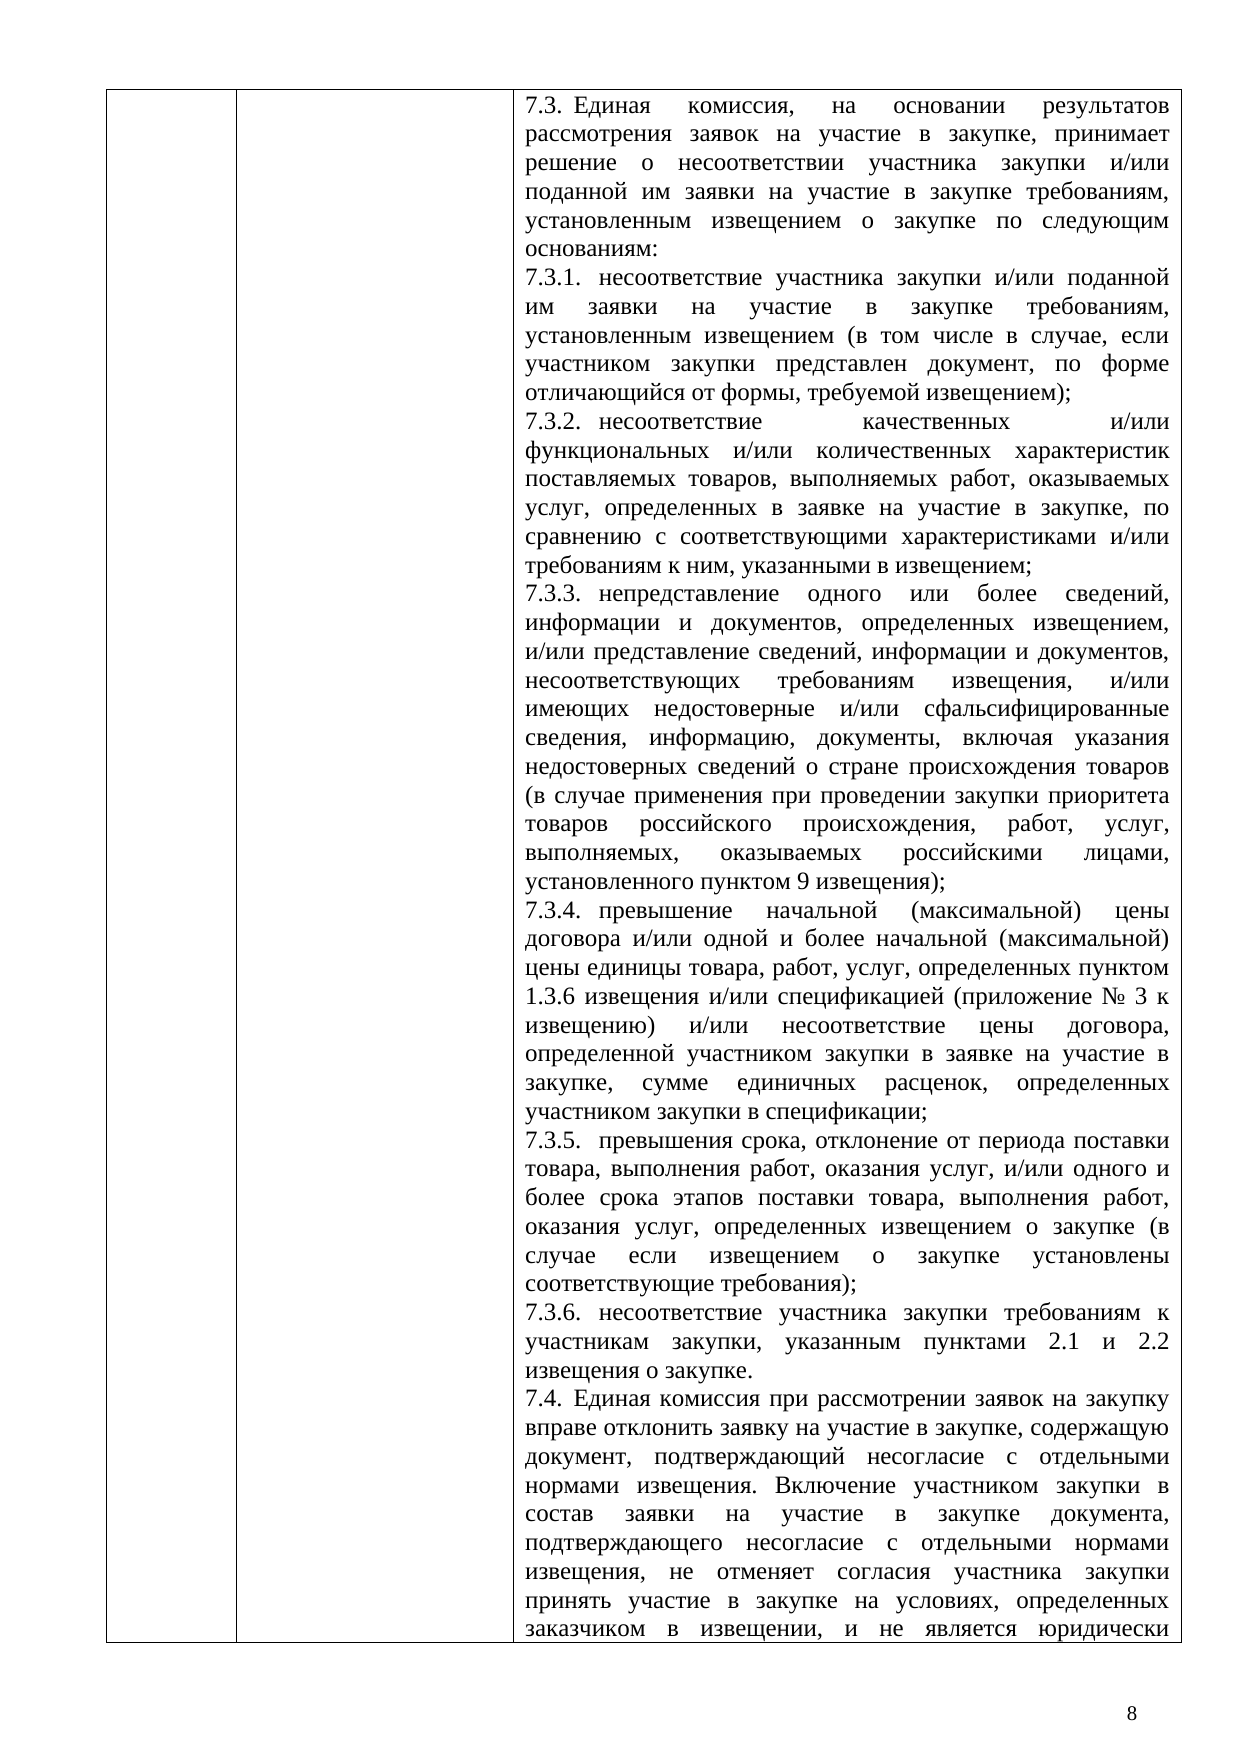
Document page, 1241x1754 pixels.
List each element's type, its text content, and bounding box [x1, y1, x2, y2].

table_cell 7 [107, 90, 236, 1642]
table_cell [237, 90, 513, 1642]
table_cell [514, 90, 1181, 1642]
